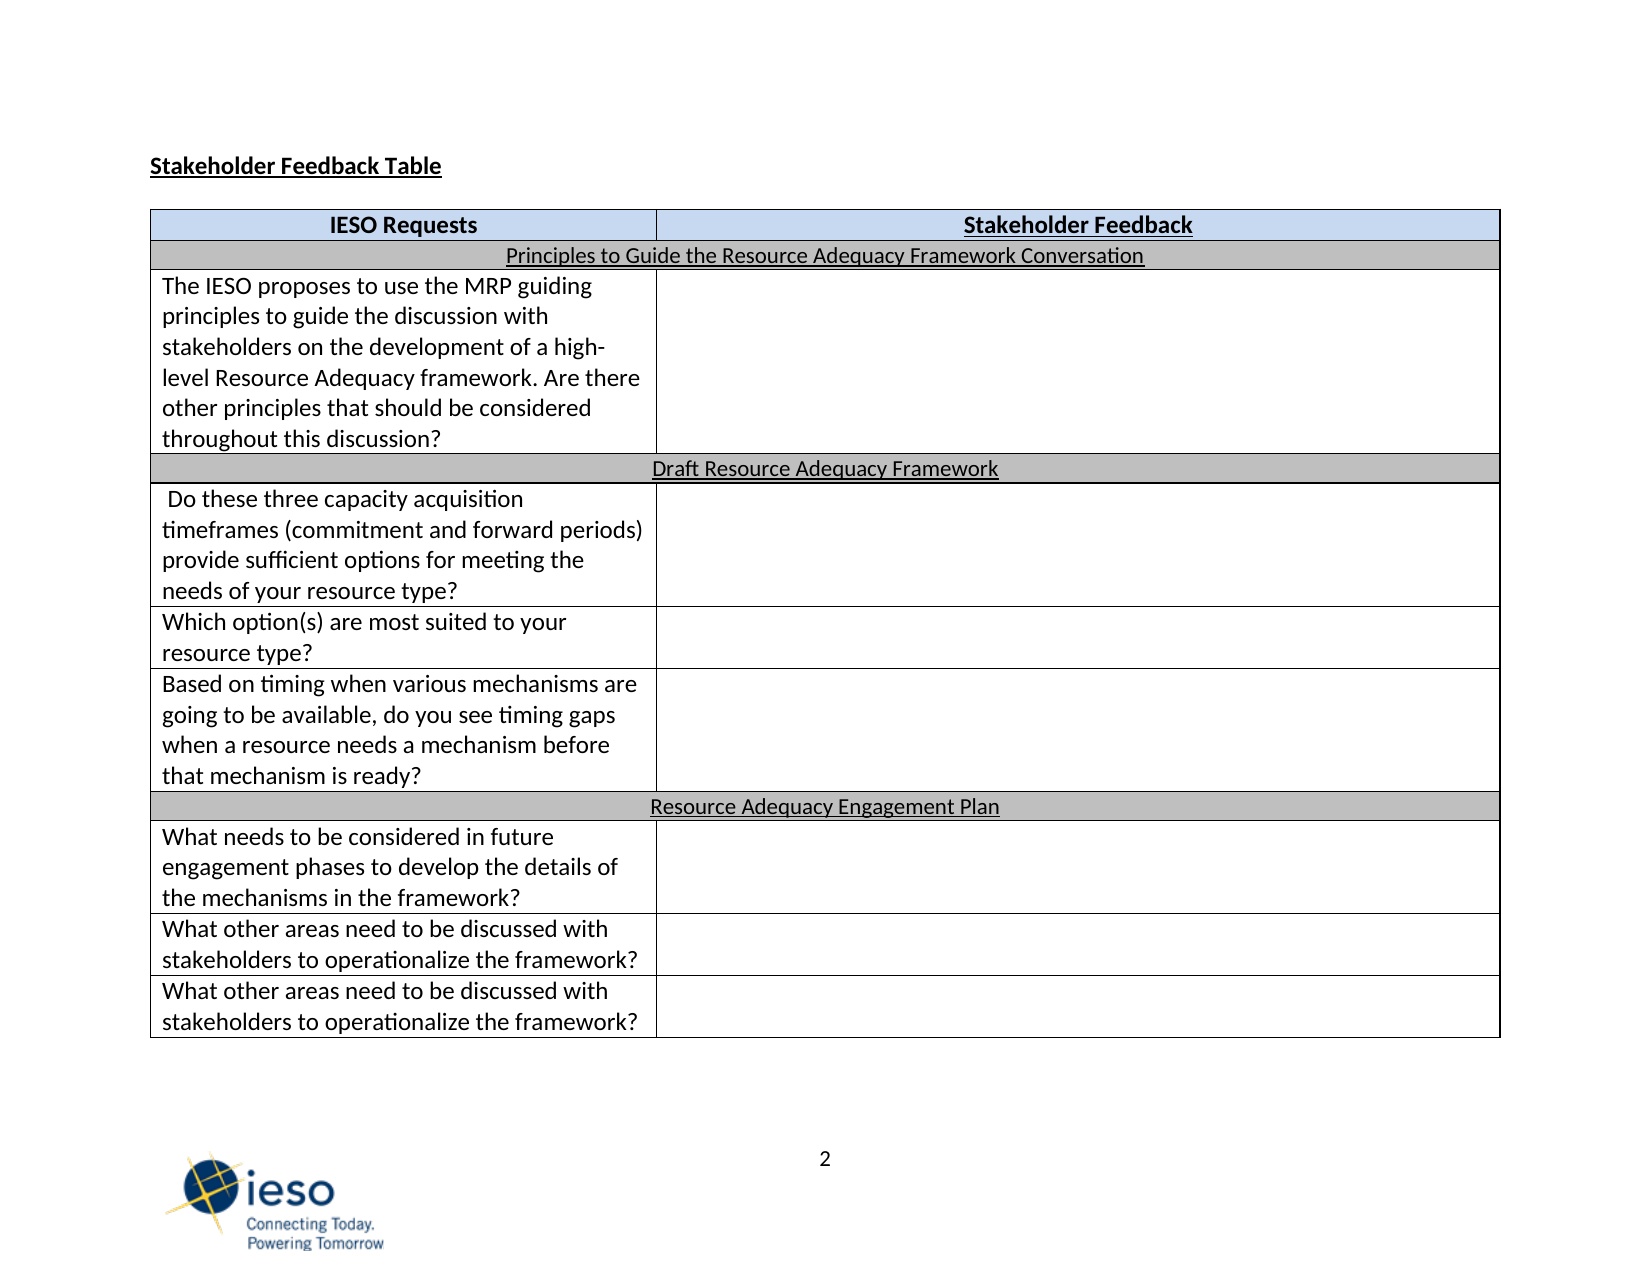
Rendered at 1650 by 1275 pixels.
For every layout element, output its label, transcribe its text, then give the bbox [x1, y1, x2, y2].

table_header Stakeholder Feedback [657, 210, 1499, 240]
table_cell Principles to Guide the Resource Adequacy Framework Conversation [151, 241, 1499, 269]
table_cell [657, 270, 1499, 453]
table_cell Which option(s) are most suited to your resource type? [151, 607, 656, 668]
table_cell What needs to be considered in future engagement phases to develop the details of the mechanisms in the framework? [151, 821, 656, 912]
table_cell The IESO proposes to use the MRP guiding principles to guide the discussion with stakeholders on the development of a high-level Resource Adequacy framework. Are there other principles that should be considered throughout this discussion? [151, 270, 656, 453]
table_cell [657, 607, 1499, 668]
table_cell Based on timing when various mechanisms are going to be available, do you see timing gaps when a resource needs a mechanism before that mechanism is ready? [151, 669, 656, 791]
table_cell What other areas need to be discussed with stakeholders to operationalize the framework? [151, 914, 656, 974]
table_cell Draft Resource Adequacy Framework [151, 454, 1499, 482]
table_cell What other areas need to be discussed with stakeholders to operationalize the framework? [151, 976, 656, 1037]
text Stakeholder Feedback Table [150, 150, 1500, 181]
table_cell Do these three capacity acquisition timeframes (commitment and forward periods) provide sufficient options for meeting the needs of your resource type? [151, 484, 656, 606]
table_header IESO Requests [151, 210, 656, 240]
table_cell [657, 821, 1499, 912]
table_cell [657, 669, 1499, 791]
table_cell [657, 484, 1499, 606]
table_cell [657, 976, 1499, 1037]
table_cell [657, 914, 1499, 974]
table_cell Resource Adequacy Engagement Plan [151, 792, 1499, 820]
